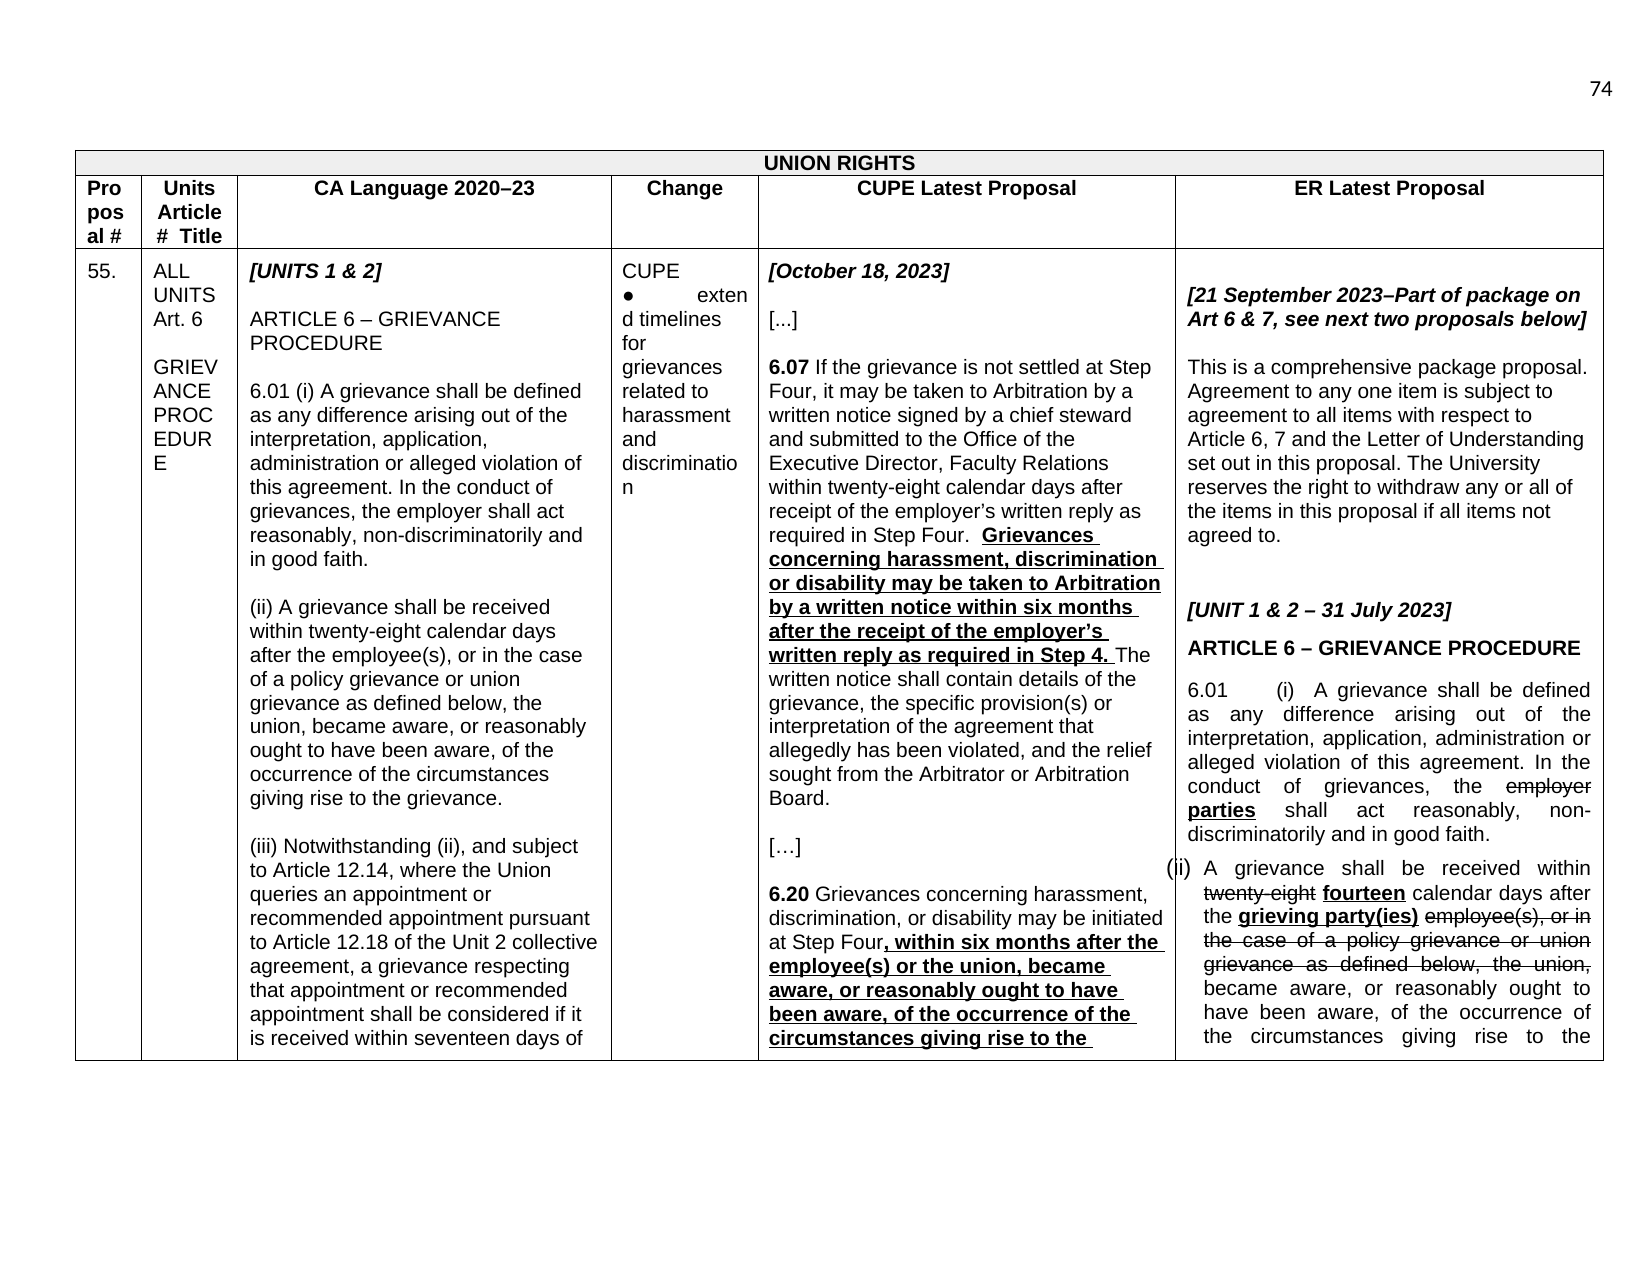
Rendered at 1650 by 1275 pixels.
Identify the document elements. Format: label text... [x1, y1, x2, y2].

table_cell [76, 249, 141, 1060]
table_cell Change [612, 176, 758, 248]
table_cell Proposal # [76, 176, 141, 248]
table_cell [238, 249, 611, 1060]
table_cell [612, 249, 758, 1060]
table_cell CUPE Latest Proposal [759, 176, 1175, 248]
table_header UNION RIGHTS [76, 151, 1603, 175]
table_cell ER Latest Proposal [1176, 176, 1603, 248]
table_cell CA Language 2020–23 [238, 176, 611, 248]
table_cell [142, 249, 237, 1060]
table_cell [759, 249, 1175, 1060]
table_cell Units Article # Title [142, 176, 237, 248]
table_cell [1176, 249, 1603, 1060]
